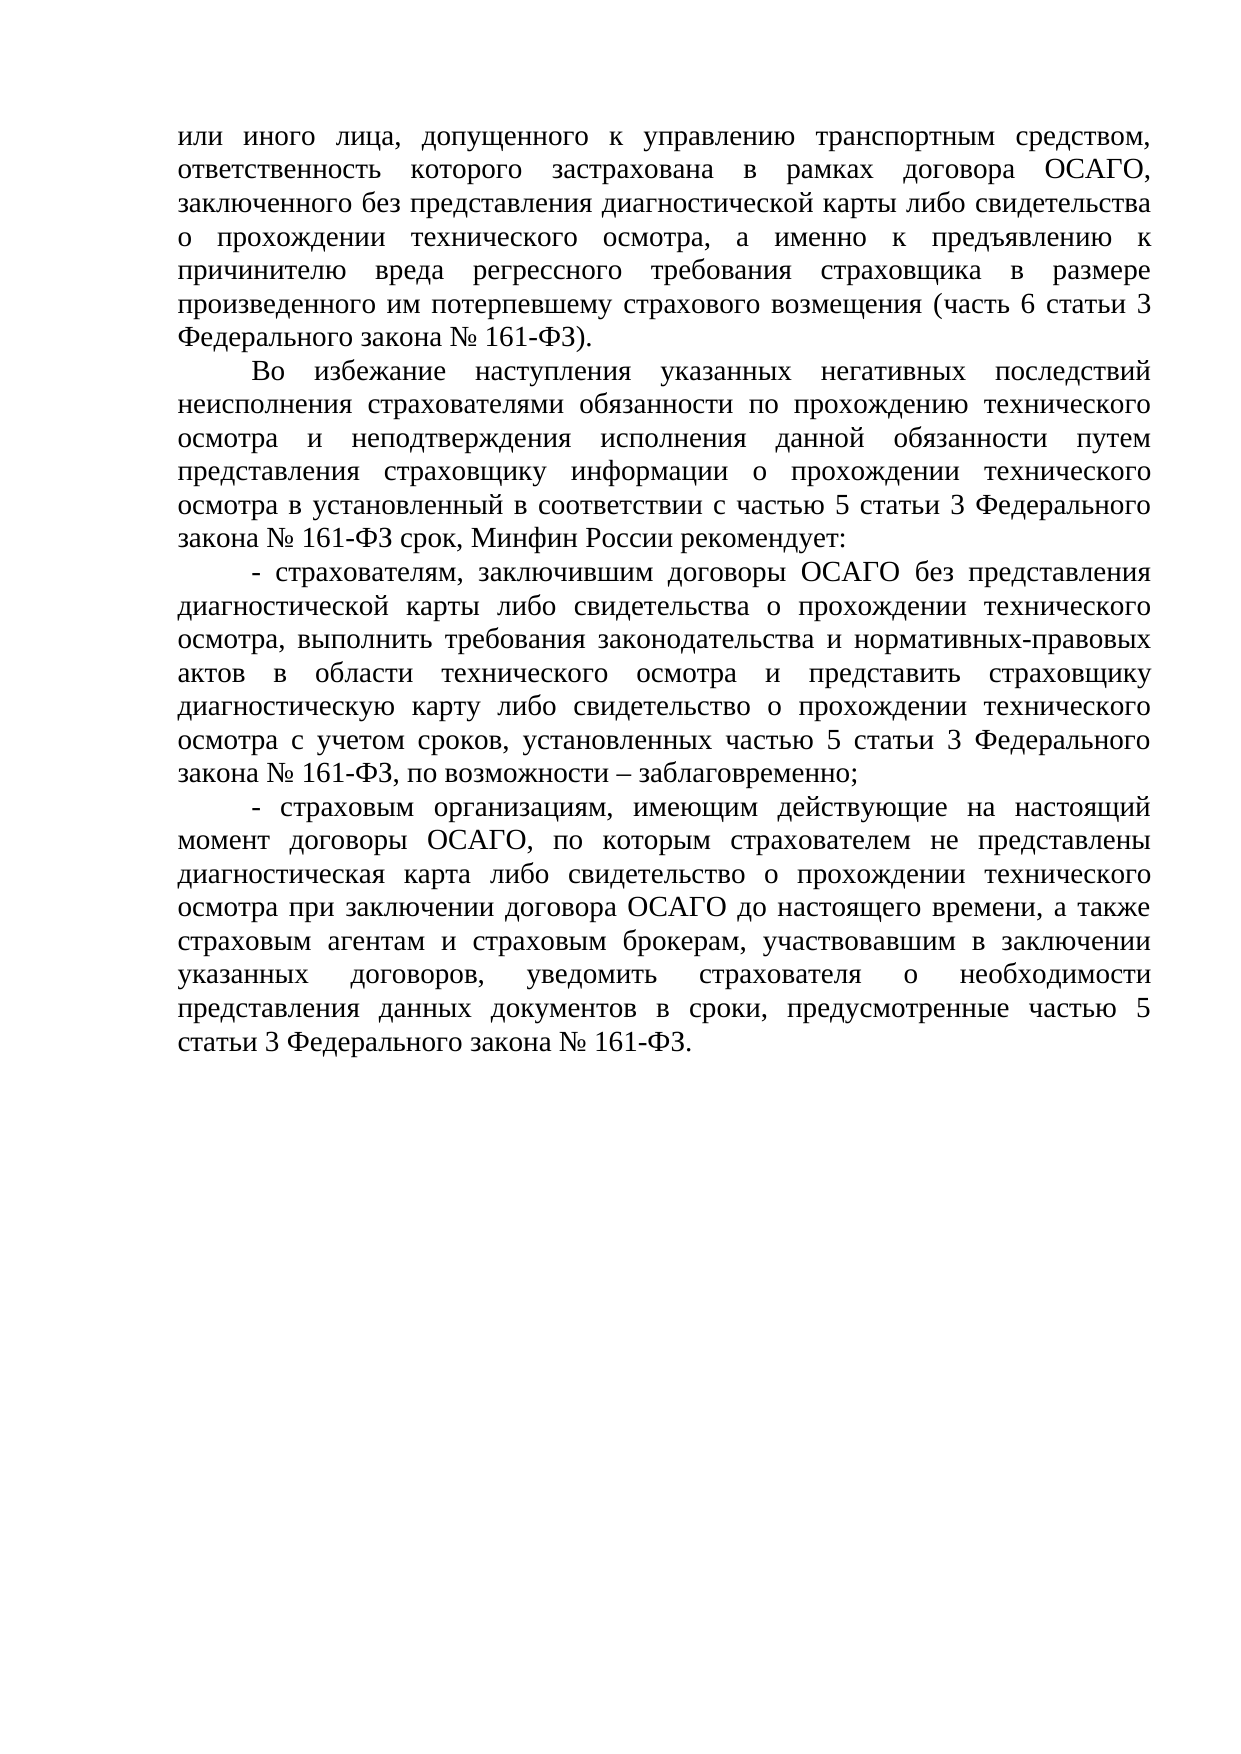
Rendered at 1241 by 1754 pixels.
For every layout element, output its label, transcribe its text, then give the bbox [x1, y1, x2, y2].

text Во избежание наступления указанных негативных последствий неисполнения страхователями обязанности по прохождению технического осмотра и неподтверждения исполнения данной обязанности путем представления страховщику информации о прохождении технического осмотра в установленный в соответствии с частью 5 статьи 3 Федерального закона № 161-ФЗ срок, Минфин России рекомендует: [177, 353, 1152, 554]
text - страховым организациям, имеющим действующие на настоящий момент договоры ОСАГО, по которым страхователем не представлены диагностическая карта либо свидетельство о прохождении технического осмотра при заключении договора ОСАГО до настоящего времени, а также страховым агентам и страховым брокерам, участвовавшим в заключении указанных договоров, уведомить страхователя о необходимости представления данных документов в сроки, предусмотренные частью 5 статьи 3 Федерального закона № 161-ФЗ. [177, 789, 1152, 1057]
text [177, 118, 1152, 353]
text - страхователям, заключившим договоры ОСАГО без представления диагностической карты либо свидетельства о прохождении технического осмотра, выполнить требования законодательства и нормативных-правовых актов в области технического осмотра и представить страховщику диагностическую карту либо свидетельство о прохождении технического осмотра с учетом сроков, установленных частью 5 статьи 3 Федерального закона № 161-ФЗ, по возможности – заблаговременно; [177, 554, 1152, 789]
